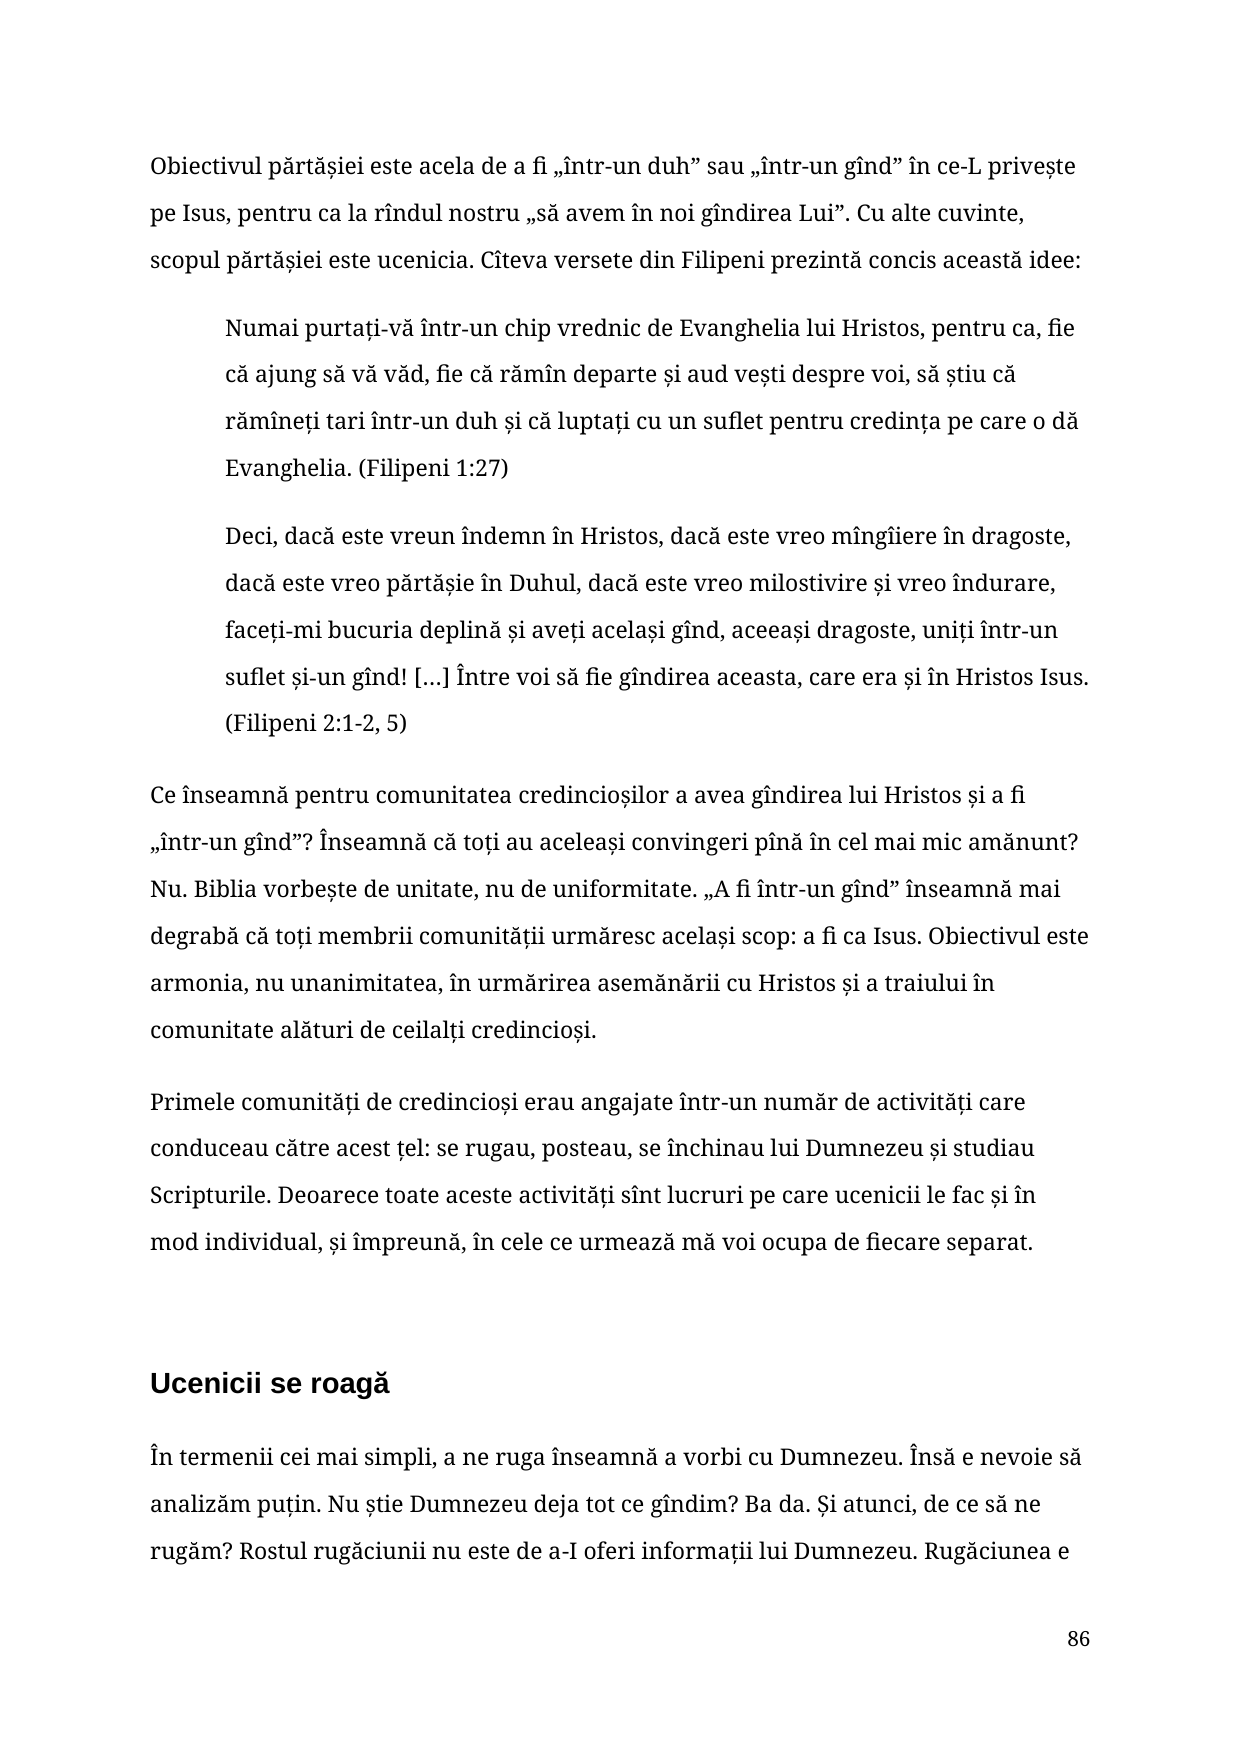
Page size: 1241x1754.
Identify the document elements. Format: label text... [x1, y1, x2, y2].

subtitle Ucenicii se roagă [150, 1366, 1090, 1399]
text Obiectivul părtășiei este acela de a fi „într-un duh” sau „într-un gînd” în ce-L privește pe Isus, pentru ca la rîndul nostru „să avem în noi gîndirea Lui”. Cu alte cuvinte, scopul părtășiei este ucenicia. Cîteva versete din Filipeni prezintă concis această idee: [150, 150, 1090, 275]
text Numai purtați‑vă într‑un chip vrednic de Evanghelia lui Hristos, pentru ca, fie că ajung să vă văd, fie că rămîn departe și aud vești despre voi, să știu că rămîneți tari într‑un duh și că luptați cu un suflet pentru credința pe care o dă Evanghelia. (Filipeni 1:27) [225, 311, 1090, 483]
text Deci, dacă este vreun îndemn în Hristos, dacă este vreo mîngîiere în dragoste, dacă este vreo părtășie în Duhul, dacă este vreo milostivire și vreo îndurare, faceți‑mi bucuria deplină și aveți același gînd, aceeași dragoste, uniți într‑un suflet și‑un gînd! […] Între voi să fie gîndirea aceasta, care era și în Hristos Isus. (Filipeni 2:1-2, 5) [225, 520, 1090, 738]
text Ce înseamnă pentru comunitatea credincioșilor a avea gîndirea lui Hristos și a fi „într-un gînd”? Înseamnă că toți au aceleași convingeri pînă în cel mai mic amănunt? Nu. Biblia vorbește de unitate, nu de uniformitate. „A fi într-un gînd” înseamnă mai degrabă că toți membrii comunității urmăresc același scop: a fi ca Isus. Obiectivul este armonia, nu unanimitatea, în urmărirea asemănării cu Hristos și a traiului în comunitate alături de ceilalți credincioși. [150, 779, 1090, 1045]
text Primele comunități de credincioși erau angajate într-un număr de activități care conduceau către acest țel: se rugau, posteau, se închinau lui Dumnezeu și studiau Scripturile. Deoarece toate aceste activități sînt lucruri pe care ucenicii le fac și în mod individual, și împreună, în cele ce urmează mă voi ocupa de fiecare separat. [150, 1085, 1090, 1257]
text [150, 1441, 1090, 1566]
